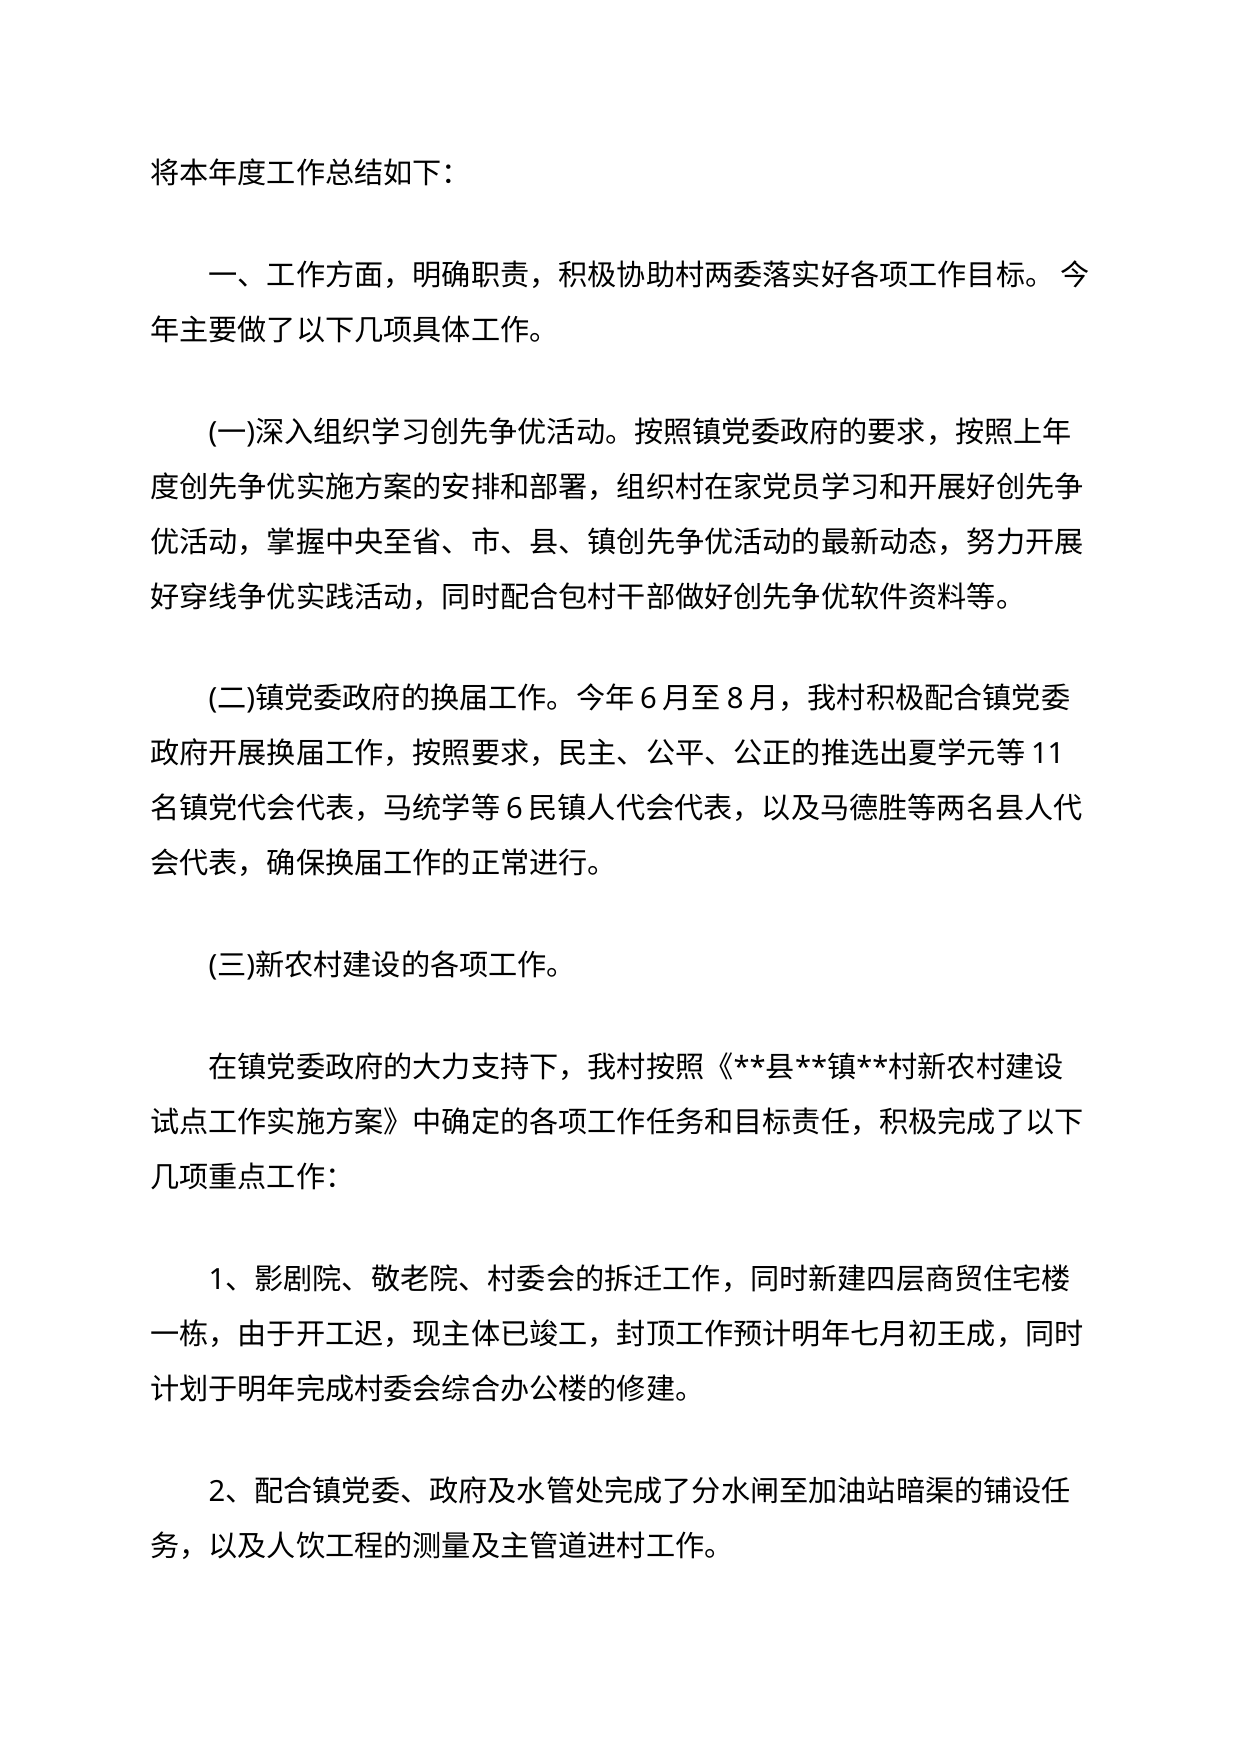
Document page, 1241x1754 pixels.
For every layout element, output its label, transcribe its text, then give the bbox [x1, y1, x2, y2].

text 在镇党委政府的大力支持下，我村按照《**县**镇**村新农村建设试点工作实施方案》中确定的各项工作任务和目标责任，积极完成了以下几项重点工作： [150, 1044, 1090, 1196]
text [150, 150, 1090, 192]
text 1、影剧院、敬老院、村委会的拆迁工作，同时新建四层商贸住宅楼一栋，由于开工迟，现主体已竣工，封顶工作预计明年七月初王成，同时计划于明年完成村委会综合办公楼的修建。 [150, 1255, 1090, 1408]
text 一、工作方面，明确职责，积极协助村两委落实好各项工作目标。 今年主要做了以下几项具体工作。 [150, 252, 1090, 349]
text (一)深入组织学习创先争优活动。按照镇党委政府的要求，按照上年度创先争优实施方案的安排和部署，组织村在家党员学习和开展好创先争优活动，掌握中央至省、市、县、镇创先争优活动的最新动态，努力开展好穿线争优实践活动，同时配合包村干部做好创先争优软件资料等。 [150, 408, 1090, 616]
text (二)镇党委政府的换届工作。今年6月至8月，我村积极配合镇党委政府开展换届工作，按照要求，民主、公平、公正的推选出夏学元等11名镇党代会代表，马统学等6民镇人代会代表，以及马德胜等两名县人代会代表，确保换届工作的正常进行。 [150, 675, 1090, 882]
text 2、配合镇党委、政府及水管处完成了分水闸至加油站暗渠的铺设任务，以及人饮工程的测量及主管道进村工作。 [150, 1467, 1090, 1564]
text (三)新农村建设的各项工作。 [150, 942, 1090, 984]
